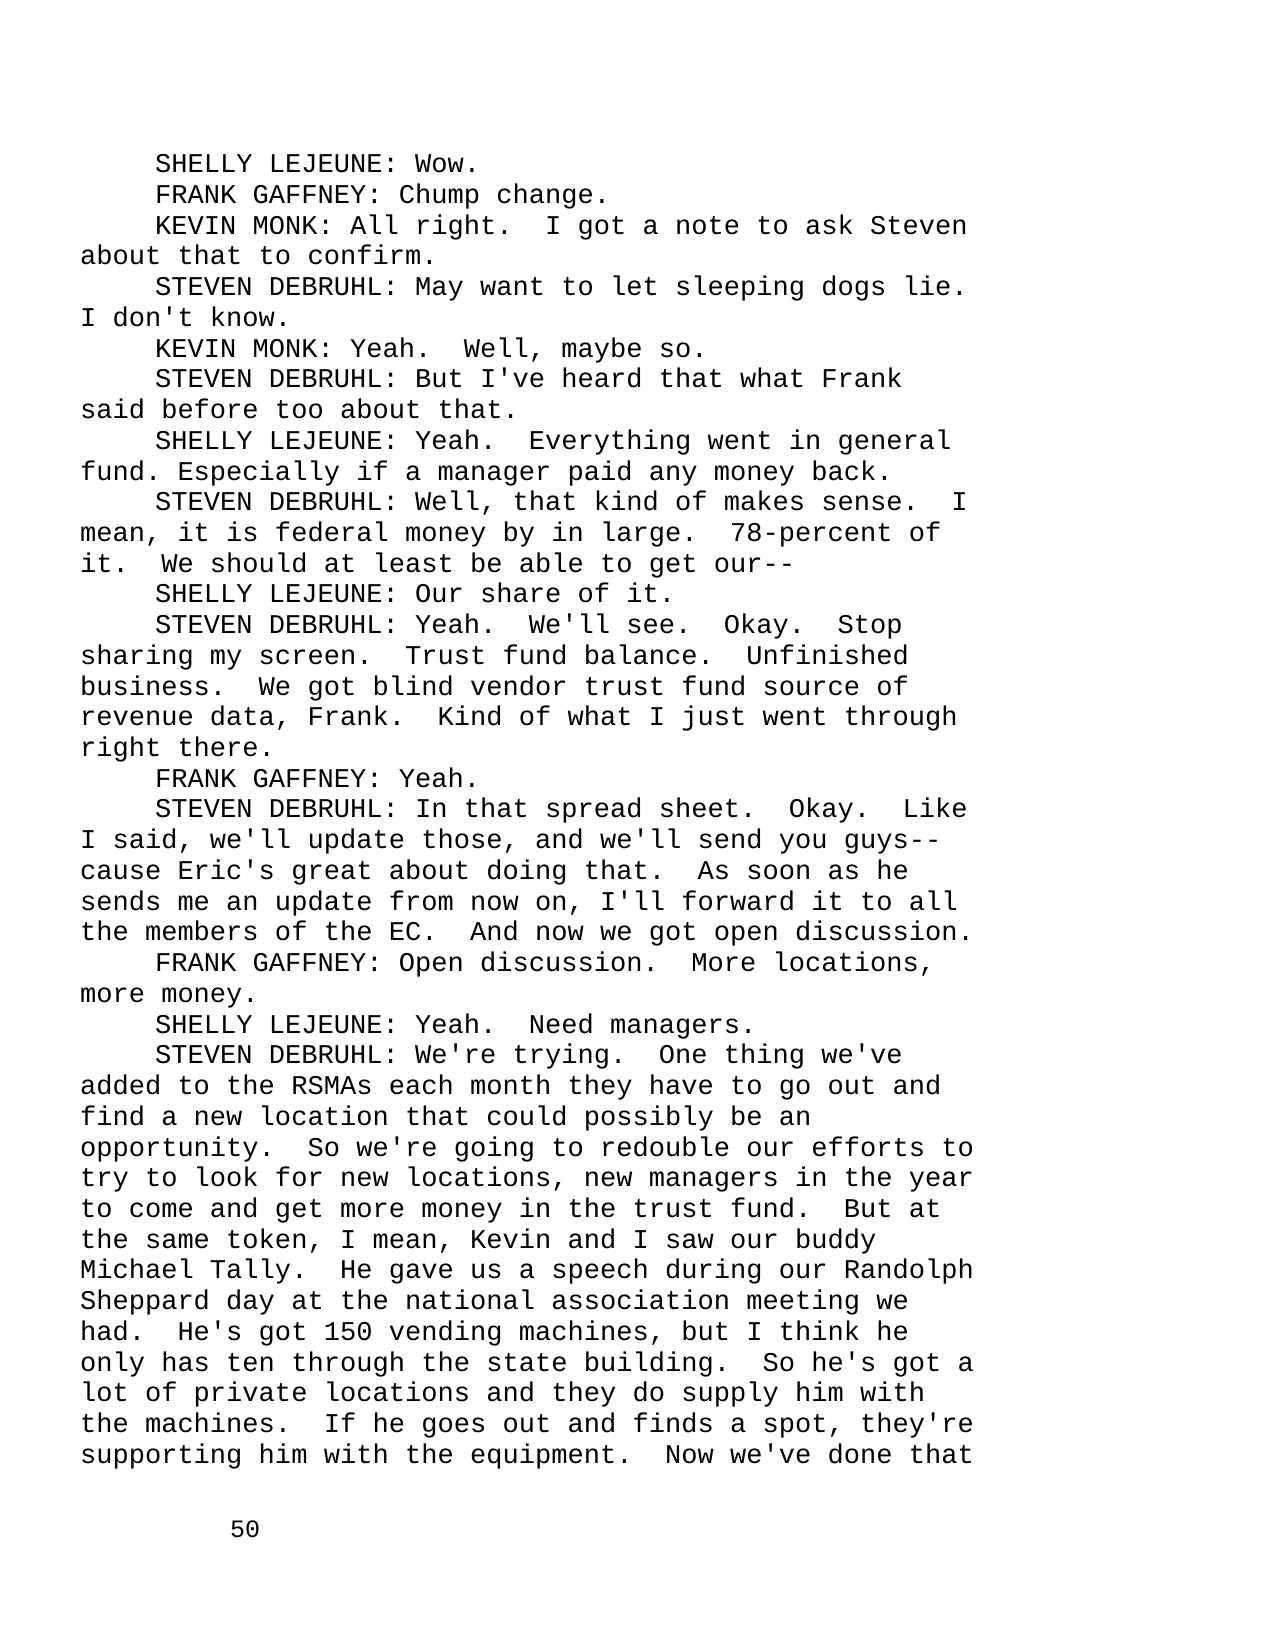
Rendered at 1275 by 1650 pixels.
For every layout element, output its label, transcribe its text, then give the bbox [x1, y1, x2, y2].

text STEVEN DEBRUHL: Well, that kind of makes sense. I mean, it is federal money by in large. 78-percent of it. We should at least be able to get our-- [80, 488, 979, 580]
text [80, 1041, 979, 1471]
text KEVIN MONK: All right. I got a note to ask Steven about that to confirm. [80, 211, 979, 273]
text STEVEN DEBRUHL: May want to let sleeping dogs lie. I don't know. [80, 273, 979, 334]
text SHELLY LEJEUNE: Yeah. Need managers. [80, 1010, 979, 1041]
text SHELLY LEJEUNE: Wow. [80, 150, 979, 181]
text KEVIN MONK: Yeah. Well, maybe so. [80, 334, 979, 365]
text STEVEN DEBRUHL: But I've heard that what Frank said before too about that. [80, 365, 979, 427]
text FRANK GAFFNEY: Chump change. [80, 181, 979, 211]
text SHELLY LEJEUNE: Yeah. Everything went in general fund. Especially if a manager paid any money back. [80, 427, 979, 488]
text FRANK GAFFNEY: Open discussion. More locations, more money. [80, 949, 979, 1010]
text STEVEN DEBRUHL: In that spread sheet. Okay. Like I said, we'll update those, and we'll send you guys-- cause Eric's great about doing that. As soon as he sends me an update from now on, I'll forward it to all the members of the EC. And now we got open discussion. [80, 795, 979, 949]
text FRANK GAFFNEY: Yeah. [80, 764, 979, 795]
text STEVEN DEBRUHL: Yeah. We'll see. Okay. Stop sharing my screen. Trust fund balance. Unfinished business. We got blind vendor trust fund source of revenue data, Frank. Kind of what I just went through right there. [80, 611, 979, 764]
text SHELLY LEJEUNE: Our share of it. [80, 580, 979, 611]
